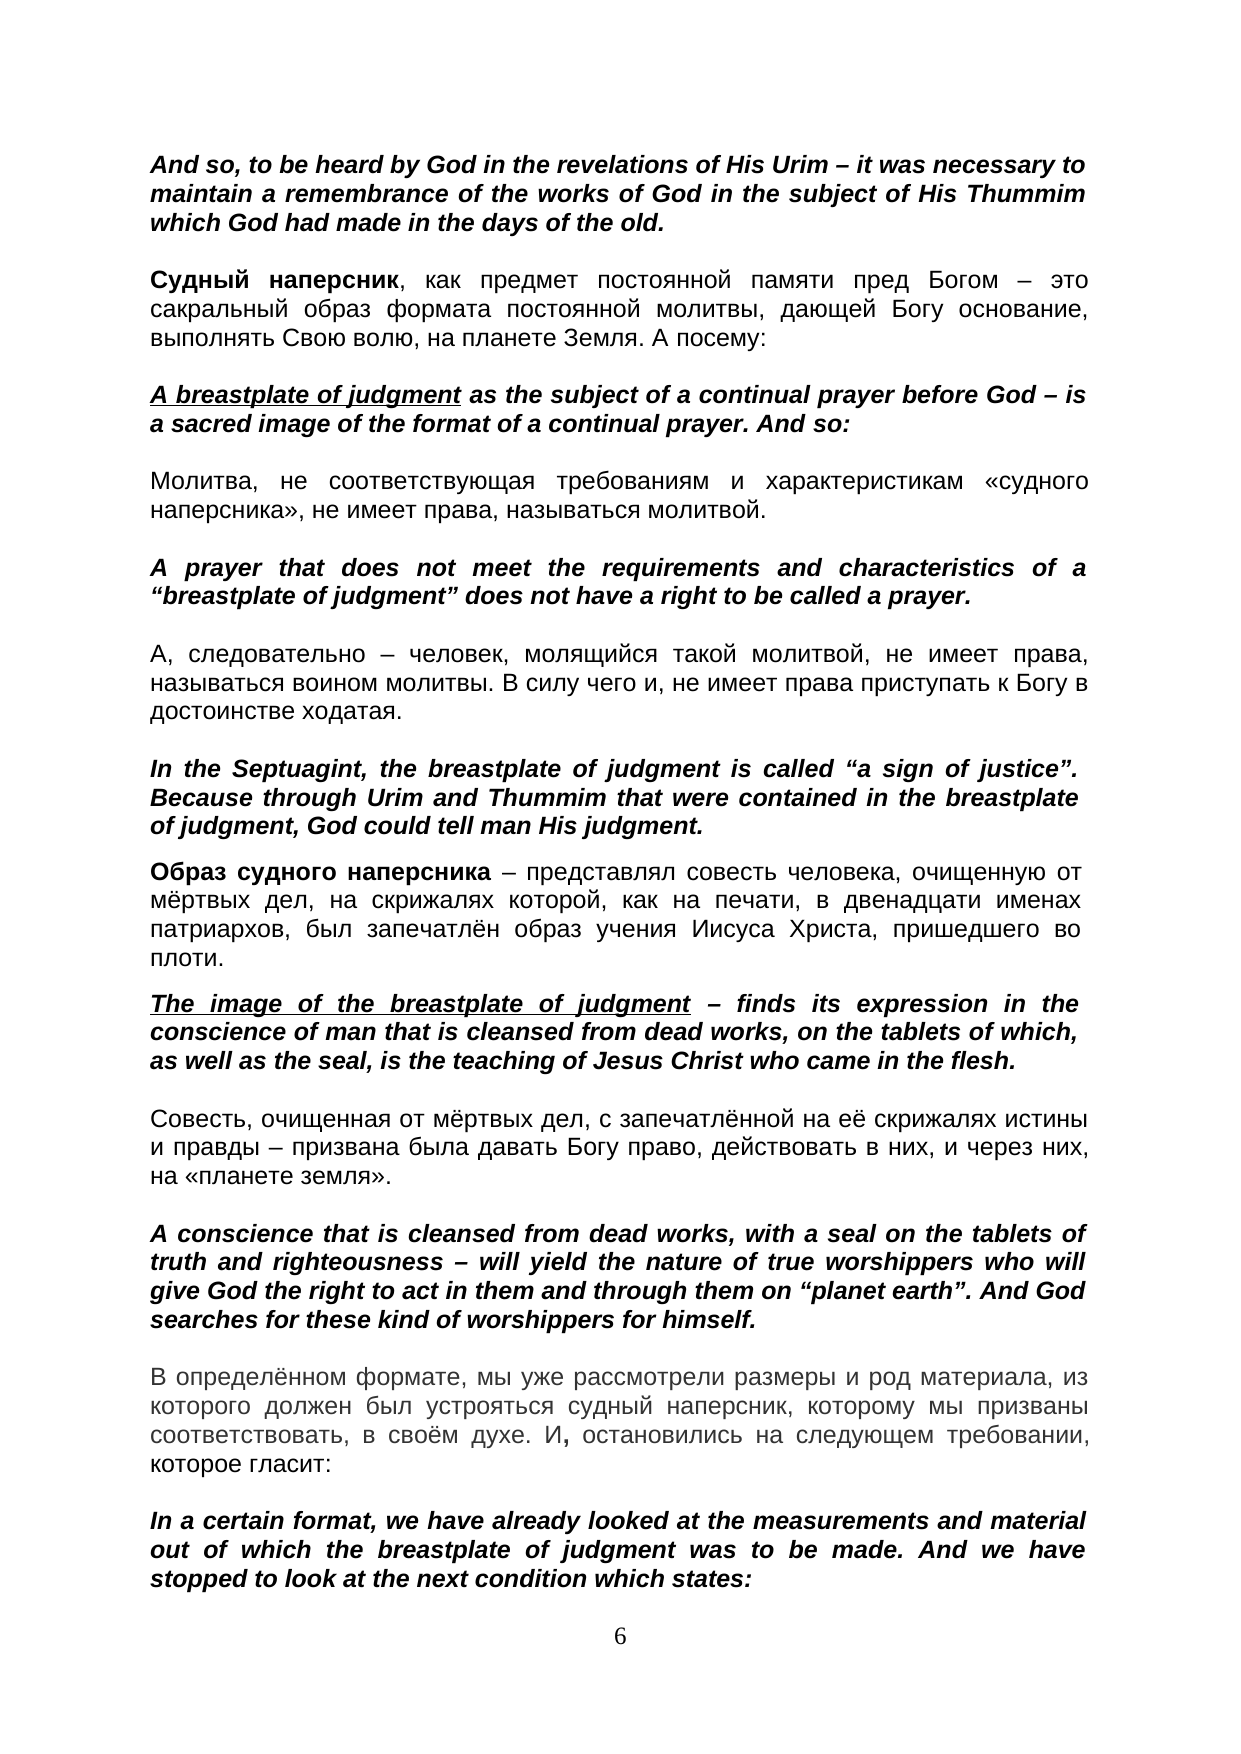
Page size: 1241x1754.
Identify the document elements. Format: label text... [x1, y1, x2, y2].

text A prayer that does not meet the requirements and characteristics of a “breastplate of judgment” does not have a right to be called a prayer. [150, 552, 1090, 610]
text А, следовательно – человек, молящийся такой молитвой, не имеет права, называться воином молитвы. В силу чего и, не имеет права приступать к Богу в достоинстве ходатая. [150, 639, 1090, 725]
text Молитва, не соответствующая требованиям и характеристикам «судного наперсника», не имеет права, называться молитвой. [150, 466, 1090, 524]
text The image of the breastplate of judgment – finds its expression in the conscience of man that is cleansed from dead works, on the tablets of which, as well as the seal, is the teaching of Jesus Christ who came in the flesh. [150, 988, 1082, 1075]
text In the Septuagint, the breastplate of judgment is called “a sign of justice”. Because through Urim and Thummim that were contained in the breastplate of judgment, God could tell man His judgment. [150, 754, 1082, 840]
text В определённом формате, мы уже рассмотрели размеры и род материала, из которого должен был устрояться судный наперсник, которому мы призваны соответствовать, в своём духе. И, остановились на следующем требовании, которое гласит: [150, 1362, 1090, 1477]
text A conscience that is cleansed from dead works, with a seal on the tablets of truth and righteousness – will yield the nature of true worshippers who will give God the right to act in them and through them on “planet earth”. And God searches for these kind of worshippers for himself. [150, 1218, 1090, 1333]
text Судный наперсник, как предмет постоянной памяти пред Богом – это сакральный образ формата постоянной молитвы, дающей Богу основание, выполнять Свою волю, на планете Земля. А посему: [150, 265, 1090, 351]
text In a certain format, we have already looked at the measurements and material out of which the breastplate of judgment was to be made. And we have stopped to look at the next condition which states: [150, 1506, 1090, 1592]
text And so, to be heard by God in the revelations of His Urim – it was necessary to maintain a remembrance of the works of God in the subject of His Thummim which God had made in the days of the old. [150, 150, 1090, 236]
text Совесть, очищенная от мёртвых дел, с запечатлённой на её скрижалях истины и правды – призвана была давать Богу право, действовать в них, и через них, на «планете земля». [150, 1103, 1090, 1190]
text A breastplate of judgment as the subject of a continual prayer before God – is a sacred image of the format of a continual prayer. And so: [150, 380, 1090, 437]
text Образ судного наперсника – представлял совесть человека, очищенную от мёртвых дел, на скрижалях которой, как на печати, в двенадцати именах патриархов, был запечатлён образ учения Иисуса Христа, пришедшего во плоти. [150, 857, 1082, 972]
